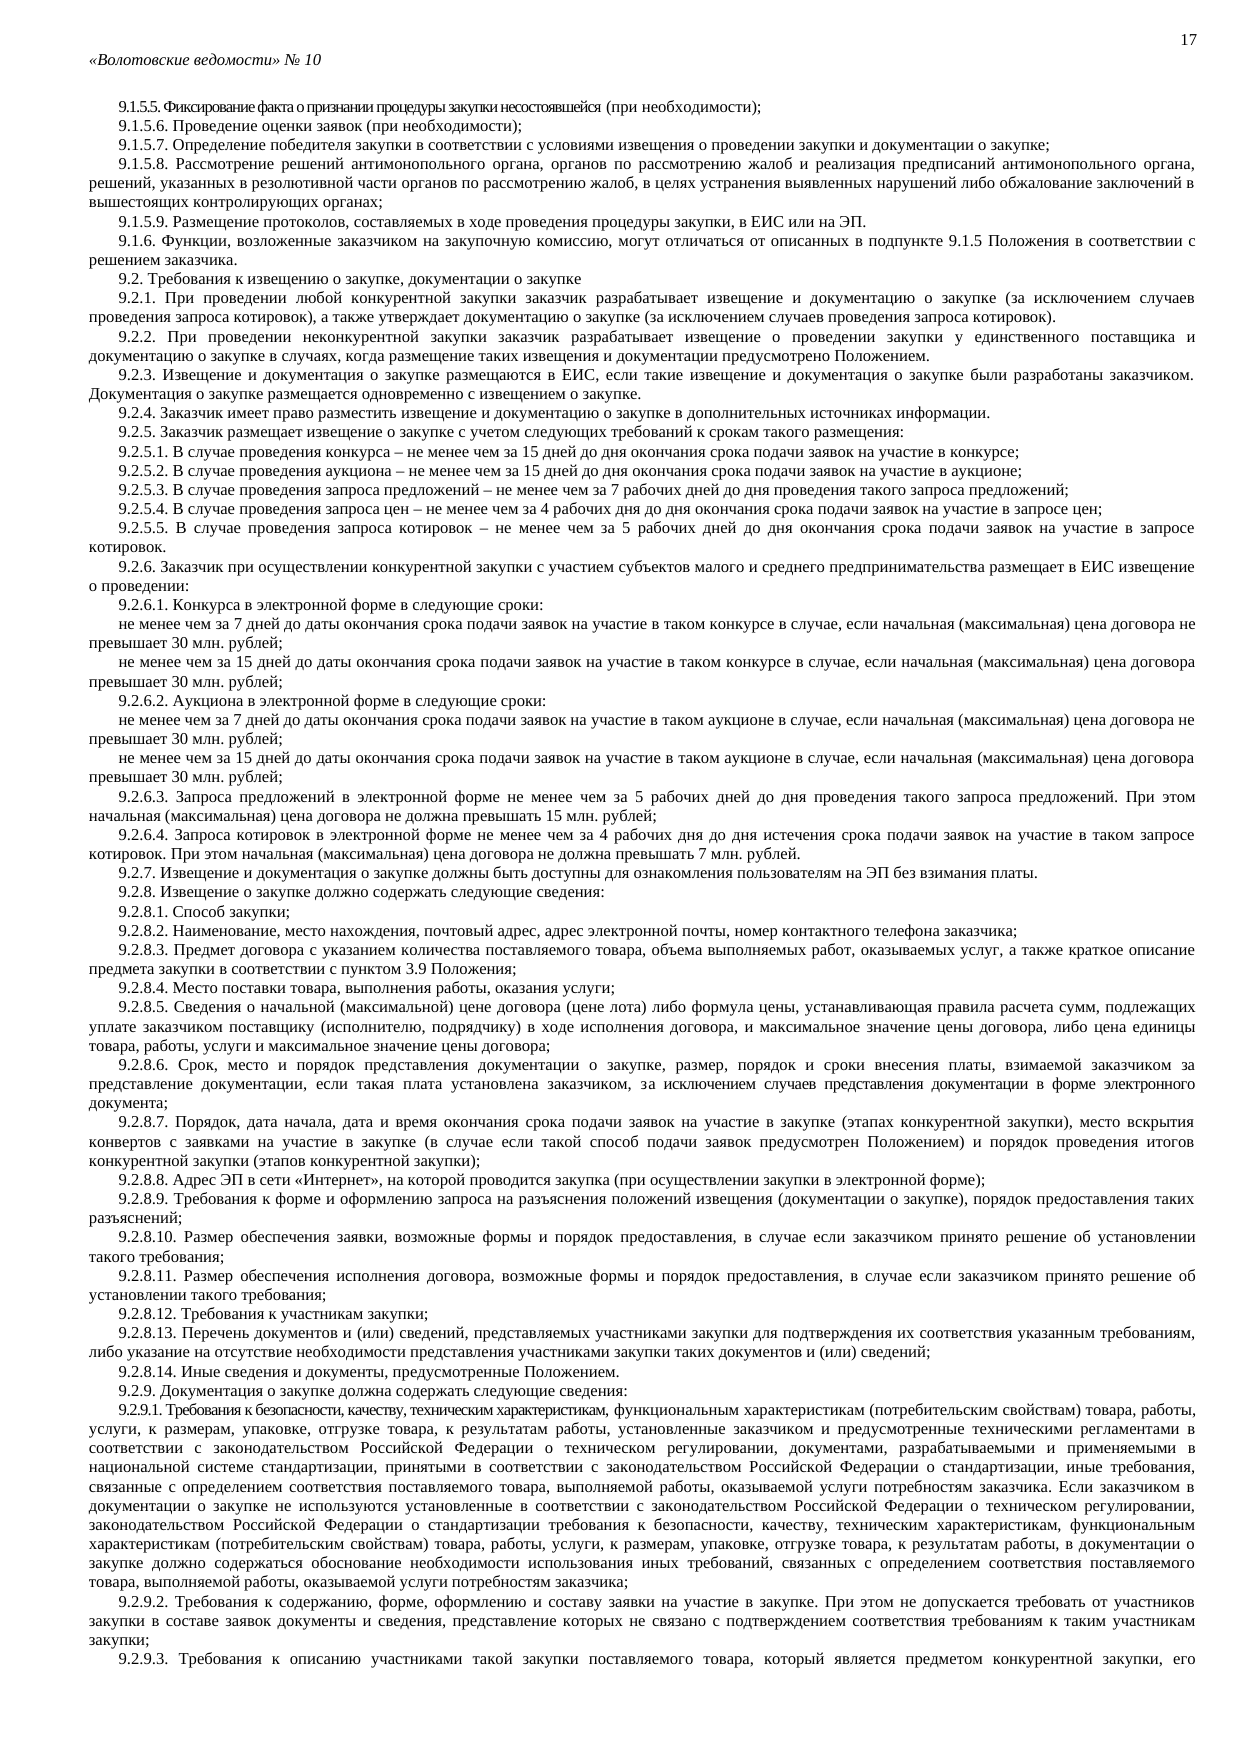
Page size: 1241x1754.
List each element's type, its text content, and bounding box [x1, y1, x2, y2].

text 9.2.8.12. Требования к участникам закупки; [89, 1304, 1197, 1323]
text 9.2.8.14. Иные сведения и документы, предусмотренные Положением. [89, 1361, 1197, 1381]
text 9.2.4. Заказчик имеет право разместить извещение и документацию о закупке в дополнительных источниках информации. [89, 403, 1197, 422]
text не менее чем за 7 дней до даты окончания срока подачи заявок на участие в таком аукционе в случае, если начальная (максимальная) цена договора не превышает 30 млн. рублей; [89, 710, 1197, 748]
text 9.2.8.5. Сведения о начальной (максимальной) цене договора (цене лота) либо формула цены, устанавливающая правила расчета сумм, подлежащих уплате заказчиком поставщику (исполнителю, подрядчику) в ходе исполнения договора, и максимальное значение цены договора, либо цена единицы товара, работы, услуги и максимальное значение цены договора; [89, 997, 1197, 1055]
text 9.2.8.1. Способ закупки; [89, 901, 1197, 921]
text 9.2.8.9. Требования к форме и оформлению запроса на разъяснения положений извещения (документации о закупке), порядок предоставления таких разъяснений; [89, 1189, 1197, 1227]
text 9.2.8.8. Адрес ЭП в сети «Интернет», на которой проводится закупка (при осуществлении закупки в электронной форме); [89, 1170, 1197, 1189]
text 9.2.6.2. Аукциона в электронной форме в следующие сроки: [89, 691, 1197, 710]
text 9.2.6.3. Запроса предложений в электронной форме не менее чем за 5 рабочих дней до дня проведения такого запроса предложений. При этом начальная (максимальная) цена договора не должна превышать 15 млн. рублей; [89, 786, 1197, 825]
text не менее чем за 15 дней до даты окончания срока подачи заявок на участие в таком аукционе в случае, если начальная (максимальная) цена договора превышает 30 млн. рублей; [89, 748, 1197, 786]
text 9.1.5.6. Проведение оценки заявок (при необходимости); [89, 116, 1197, 135]
text 9.2.9.2. Требования к содержанию, форме, оформлению и составу заявки на участие в закупке. При этом не допускается требовать от участников закупки в составе заявок документы и сведения, представление которых не связано с подтверждением соответствия требованиям к таким участникам закупки; [89, 1591, 1197, 1649]
text 9.2. Требования к извещению о закупке, документации о закупке [89, 269, 1197, 288]
text 9.1.5.9. Размещение протоколов, составляемых в ходе проведения процедуры закупки, в ЕИС или на ЭП. [89, 211, 1197, 231]
text 9.2.8.2. Наименование, место нахождения, почтовый адрес, адрес электронной почты, номер контактного телефона заказчика; [89, 921, 1197, 940]
text 9.2.8.4. Место поставки товара, выполнения работы, оказания услуги; [89, 978, 1197, 997]
text 9.2.8.6. Срок, место и порядок представления документации о закупке, размер, порядок и сроки внесения платы, взимаемой заказчиком за представление документации, если такая плата установлена заказчиком, за исключением случаев представления документации в форме электронного документа; [89, 1055, 1197, 1112]
text 9.2.5.5. В случае проведения запроса котировок – не менее чем за 5 рабочих дней до дня окончания срока подачи заявок на участие в запросе котировок. [89, 518, 1197, 556]
text 9.2.8. Извещение о закупке должно содержать следующие сведения: [89, 882, 1197, 901]
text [89, 1649, 1197, 1668]
text 9.1.5.5. Фиксирование факта о признании процедуры закупки несостоявшейся (при необходимости); [89, 96, 1197, 116]
text 9.2.8.7. Порядок, дата начала, дата и время окончания срока подачи заявок на участие в закупке (этапах конкурентной закупки), место вскрытия конвертов с заявками на участие в закупке (в случае если такой способ подачи заявок предусмотрен Положением) и порядок проведения итогов конкурентной закупки (этапов конкурентной закупки); [89, 1112, 1197, 1170]
text 9.2.2. При проведении неконкурентной закупки заказчик разрабатывает извещение о проведении закупки у единственного поставщика и документацию о закупке в случаях, когда размещение таких извещения и документации предусмотрено Положением. [89, 326, 1197, 365]
text 9.2.8.11. Размер обеспечения исполнения договора, возможные формы и порядок предоставления, в случае если заказчиком принято решение об установлении такого требования; [89, 1266, 1197, 1304]
text 9.2.3. Извещение и документация о закупке размещаются в ЕИС, если такие извещение и документация о закупке были разработаны заказчиком. Документация о закупке размещается одновременно с извещением о закупке. [89, 365, 1197, 403]
text 9.2.7. Извещение и документация о закупке должны быть доступны для ознакомления пользователям на ЭП без взимания платы. [89, 863, 1197, 882]
text 9.2.8.3. Предмет договора с указанием количества поставляемого товара, объема выполняемых работ, оказываемых услуг, а также краткое описание предмета закупки в соответствии с пунктом 3.9 Положения; [89, 940, 1197, 978]
text 9.2.6. Заказчик при осуществлении конкурентной закупки с участием субъектов малого и среднего предпринимательства размещает в ЕИС извещение о проведении: [89, 556, 1197, 595]
text 9.2.5.4. В случае проведения запроса цен – не менее чем за 4 рабочих дня до дня окончания срока подачи заявок на участие в запросе цен; [89, 499, 1197, 518]
text 9.2.6.1. Конкурса в электронной форме в следующие сроки: [89, 595, 1197, 614]
text 9.2.5.1. В случае проведения конкурса – не менее чем за 15 дней до дня окончания срока подачи заявок на участие в конкурсе; [89, 441, 1197, 461]
text 9.2.5.2. В случае проведения аукциона – не менее чем за 15 дней до дня окончания срока подачи заявок на участие в аукционе; [89, 461, 1197, 480]
text 9.2.5. Заказчик размещает извещение о закупке с учетом следующих требований к срокам такого размещения: [89, 422, 1197, 441]
text 9.1.5.7. Определение победителя закупки в соответствии с условиями извещения о проведении закупки и документации о закупке; [89, 135, 1197, 154]
text 9.2.8.13. Перечень документов и (или) сведений, представляемых участниками закупки для подтверждения их соответствия указанным требованиям, либо указание на отсутствие необходимости представления участниками закупки таких документов и (или) сведений; [89, 1323, 1197, 1361]
text 9.2.1. При проведении любой конкурентной закупки заказчик разрабатывает извещение и документацию о закупке (за исключением случаев проведения запроса котировок), а также утверждает документацию о закупке (за исключением случаев проведения запроса котировок). [89, 288, 1197, 326]
text 9.2.5.3. В случае проведения запроса предложений – не менее чем за 7 рабочих дней до дня проведения такого запроса предложений; [89, 480, 1197, 499]
text не менее чем за 7 дней до даты окончания срока подачи заявок на участие в таком конкурсе в случае, если начальная (максимальная) цена договора не превышает 30 млн. рублей; [89, 614, 1197, 652]
text 9.2.6.4. Запроса котировок в электронной форме не менее чем за 4 рабочих дня до дня истечения срока подачи заявок на участие в таком запросе котировок. При этом начальная (максимальная) цена договора не должна превышать 7 млн. рублей. [89, 825, 1197, 863]
text 9.2.9. Документация о закупке должна содержать следующие сведения: [89, 1381, 1197, 1400]
text 9.1.6. Функции, возложенные заказчиком на закупочную комиссию, могут отличаться от описанных в подпункте 9.1.5 Положения в соответствии с решением заказчика. [89, 231, 1197, 269]
text 9.2.9.1. Требования к безопасности, качеству, техническим характеристикам, функциональным характеристикам (потребительским свойствам) товара, работы, услуги, к размерам, упаковке, отгрузке товара, к результатам работы, установленные заказчиком и предусмотренные техническими регламентами в соответствии с законодательством Российской Федерации о техническом регулировании, документами, разрабатываемыми и применяемыми в национальной системе стандартизации, принятыми в соответствии с законодательством Российской Федерации о стандартизации, иные требования, связанные с определением соответствия поставляемого товара, выполняемой работы, оказываемой услуги потребностям заказчика. Если заказчиком в документации о закупке не используются установленные в соответствии с законодательством Российской Федерации о техническом регулировании, законодательством Российской Федерации о стандартизации требования к безопасности, качеству, техническим характеристикам, функциональным характеристикам (потребительским свойствам) товара, работы, услуги, к размерам, упаковке, отгрузке товара, к результатам работы, в документации о закупке должно содержаться обоснование необходимости использования иных требований, связанных с определением соответствия поставляемого товара, выполняемой работы, оказываемой услуги потребностям заказчика; [89, 1400, 1197, 1591]
text 9.2.8.10. Размер обеспечения заявки, возможные формы и порядок предоставления, в случае если заказчиком принято решение об установлении такого требования; [89, 1227, 1197, 1266]
text 9.1.5.8. Рассмотрение решений антимонопольного органа, органов по рассмотрению жалоб и реализация предписаний антимонопольного органа, решений, указанных в резолютивной части органов по рассмотрению жалоб, в целях устранения выявленных нарушений либо обжалование заключений в вышестоящих контролирующих органах; [89, 154, 1197, 211]
text не менее чем за 15 дней до даты окончания срока подачи заявок на участие в таком конкурсе в случае, если начальная (максимальная) цена договора превышает 30 млн. рублей; [89, 652, 1197, 691]
